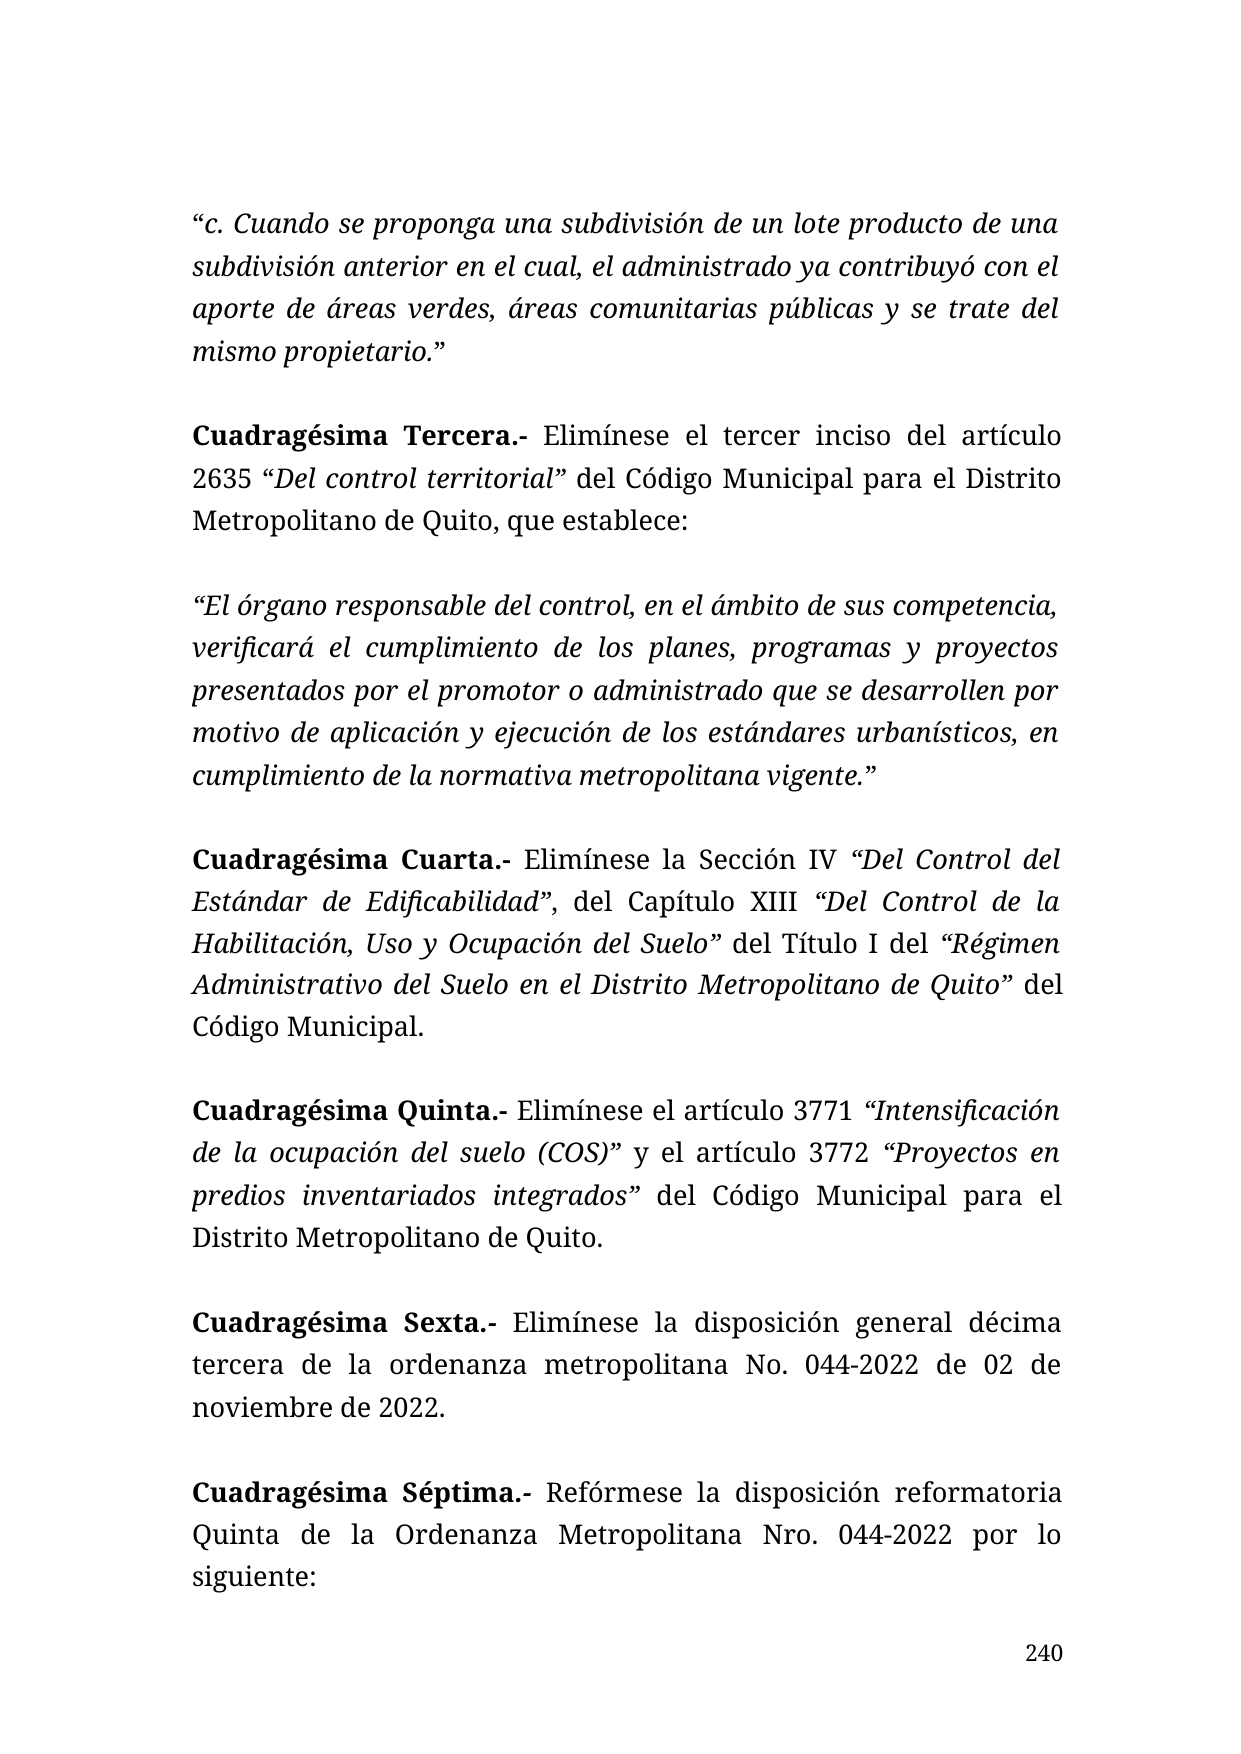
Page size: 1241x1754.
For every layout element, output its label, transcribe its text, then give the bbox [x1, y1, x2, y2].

text Cuadragésima Cuarta.- Elimínese la Sección IV “Del Control del Estándar de Edificabilidad”, del Capítulo XIII “Del Control de la Habilitación, Uso y Ocupación del Suelo” del Título I del “Régimen Administrativo del Suelo en el Distrito Metropolitano de Quito” del Código Municipal. [192, 841, 1063, 1044]
text Cuadragésima Sexta.- Elimínese la disposición general décima tercera de la ordenanza metropolitana No. 044-2022 de 02 de noviembre de 2022. [192, 1303, 1063, 1425]
text Cuadragésima Quinta.- Elimínese el artículo 3771 “Intensificación de la ocupación del suelo (COS)” y el artículo 3772 “Proyectos en predios inventariados integrados” del Código Municipal para el Distrito Metropolitano de Quito. [192, 1091, 1063, 1256]
text Cuadragésima Séptima.- Refórmese la disposición reformatoria Quinta de la Ordenanza Metropolitana Nro. 044-2022 por lo siguiente: [192, 1473, 1063, 1595]
text “El órgano responsable del control, en el ámbito de sus competencia, verificará el cumplimiento de los planes, programas y proyectos presentados por el promotor o administrado que se desarrollen por motivo de aplicación y ejecución de los estándares urbanísticos, en cumplimiento de la normativa metropolitana vigente.” [192, 586, 1063, 793]
text “c. Cuando se proponga una subdivisión de un lote producto de una subdivisión anterior en el cual, el administrado ya contribuyó con el aporte de áreas verdes, áreas comunitarias públicas y se trate del mismo propietario.” [192, 205, 1063, 369]
text Cuadragésima Tercera.- Elimínese el tercer inciso del artículo 2635 “Del control territorial” del Código Municipal para el Distrito Metropolitano de Quito, que establece: [192, 417, 1063, 538]
